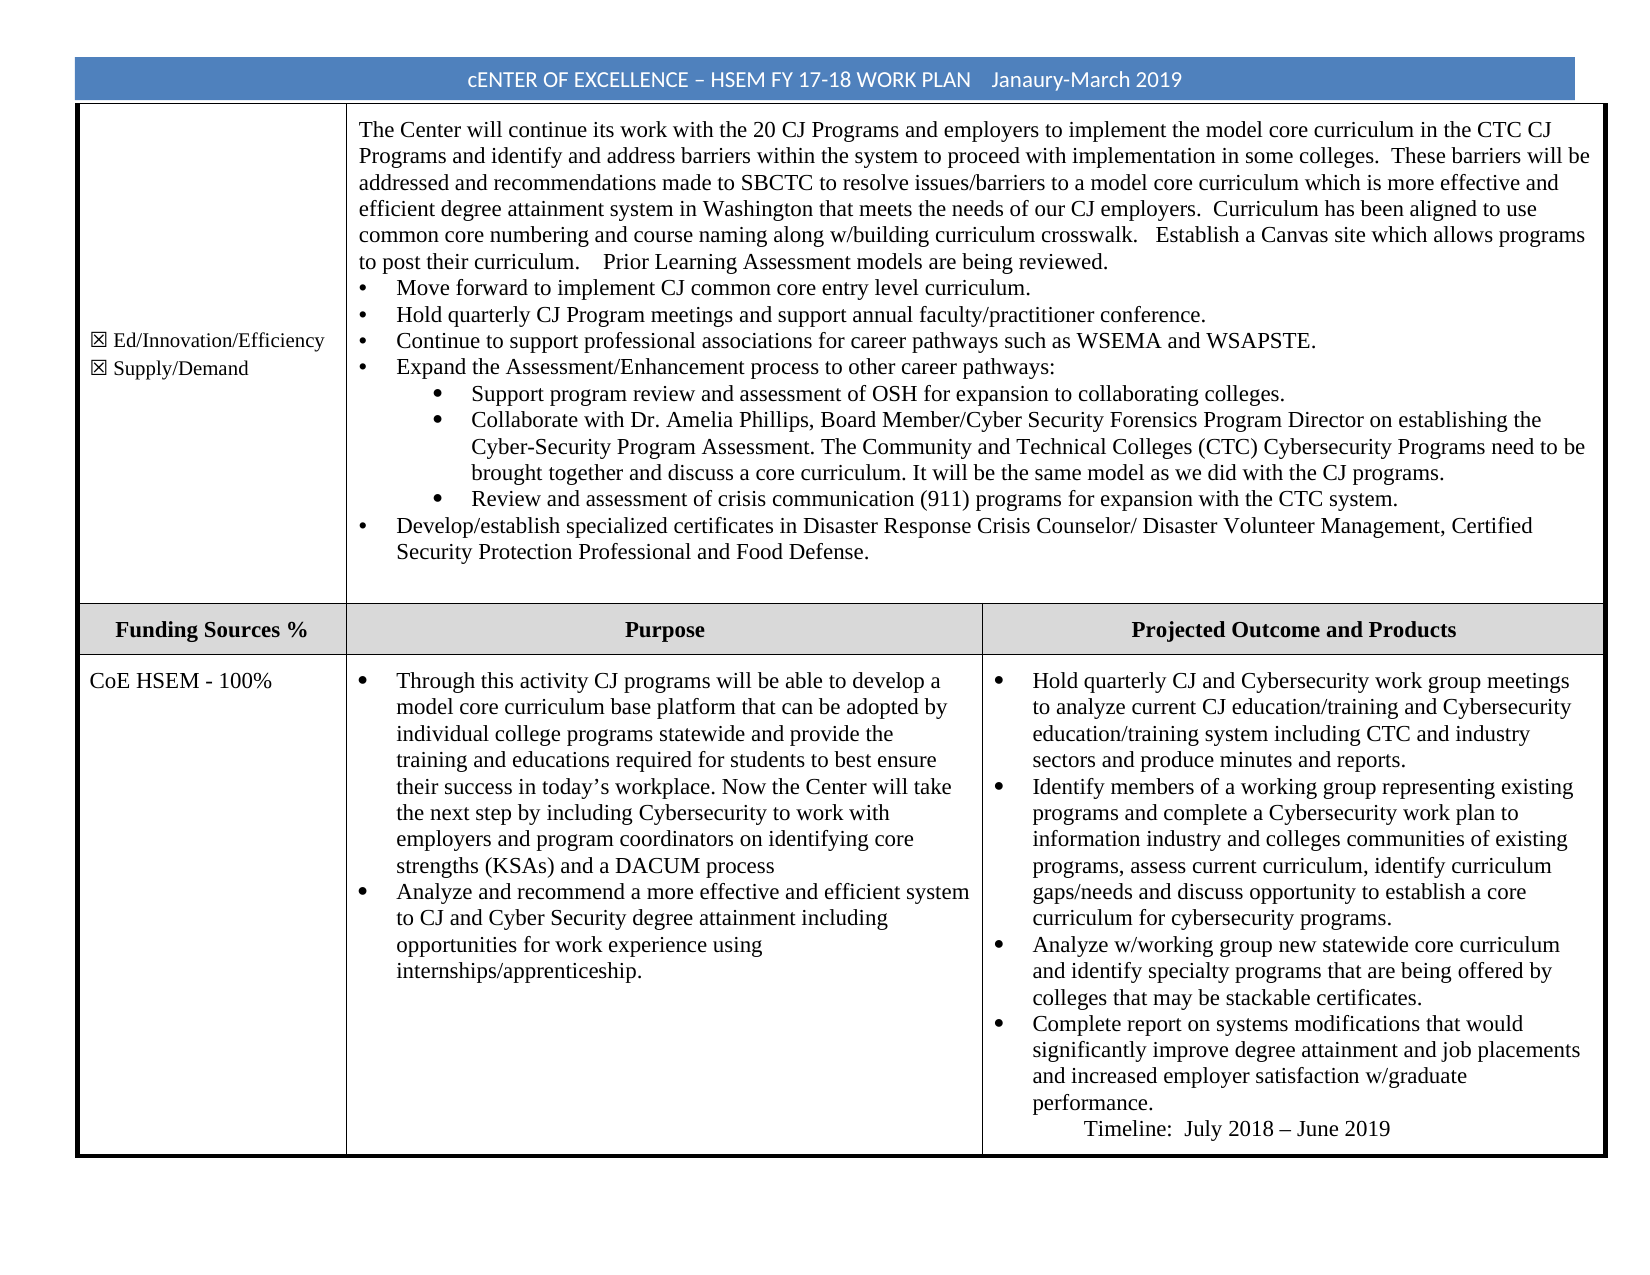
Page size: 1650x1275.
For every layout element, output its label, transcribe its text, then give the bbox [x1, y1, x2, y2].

table_cell Through this activity CJ programs will be able to develop a model core curriculum base platform that can be adopted by individual college programs statewide and provide the training and educations required for students to best ensure their success in today’s workplace. Now the Center will take the next step by including Cybersecurity to work with employers and program coordinators on identifying core strengths (KSAs) and a DACUM process Analyze and recommend a more effective and efficient system to CJ and Cyber Security degree attainment including opportunities for work experience using internships/apprenticeship. [347, 655, 982, 1154]
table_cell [80, 104, 346, 603]
table_cell Projected Outcome and Products [983, 604, 1603, 654]
table_cell Purpose [347, 604, 982, 654]
table_cell Hold quarterly CJ and Cybersecurity work group meetings to analyze current CJ education/training and Cybersecurity education/training system including CTC and industry sectors and produce minutes and reports. Identify members of a working group representing existing programs and complete a Cybersecurity work plan to information industry and colleges communities of existing programs, assess current curriculum, identify curriculum gaps/needs and discuss opportunity to establish a core curriculum for cybersecurity programs. Analyze w/working group new statewide core curriculum and identify specialty programs that are being offered by colleges that may be stackable certificates. Complete report on systems modifications that would significantly improve degree attainment and job placements and increased employer satisfaction w/graduate performance. Timeline: July 2018 – June 2019 [983, 655, 1603, 1154]
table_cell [347, 104, 1603, 603]
table_cell Funding Sources % [80, 604, 346, 654]
table_cell CoE HSEM - 100% [80, 655, 346, 1154]
